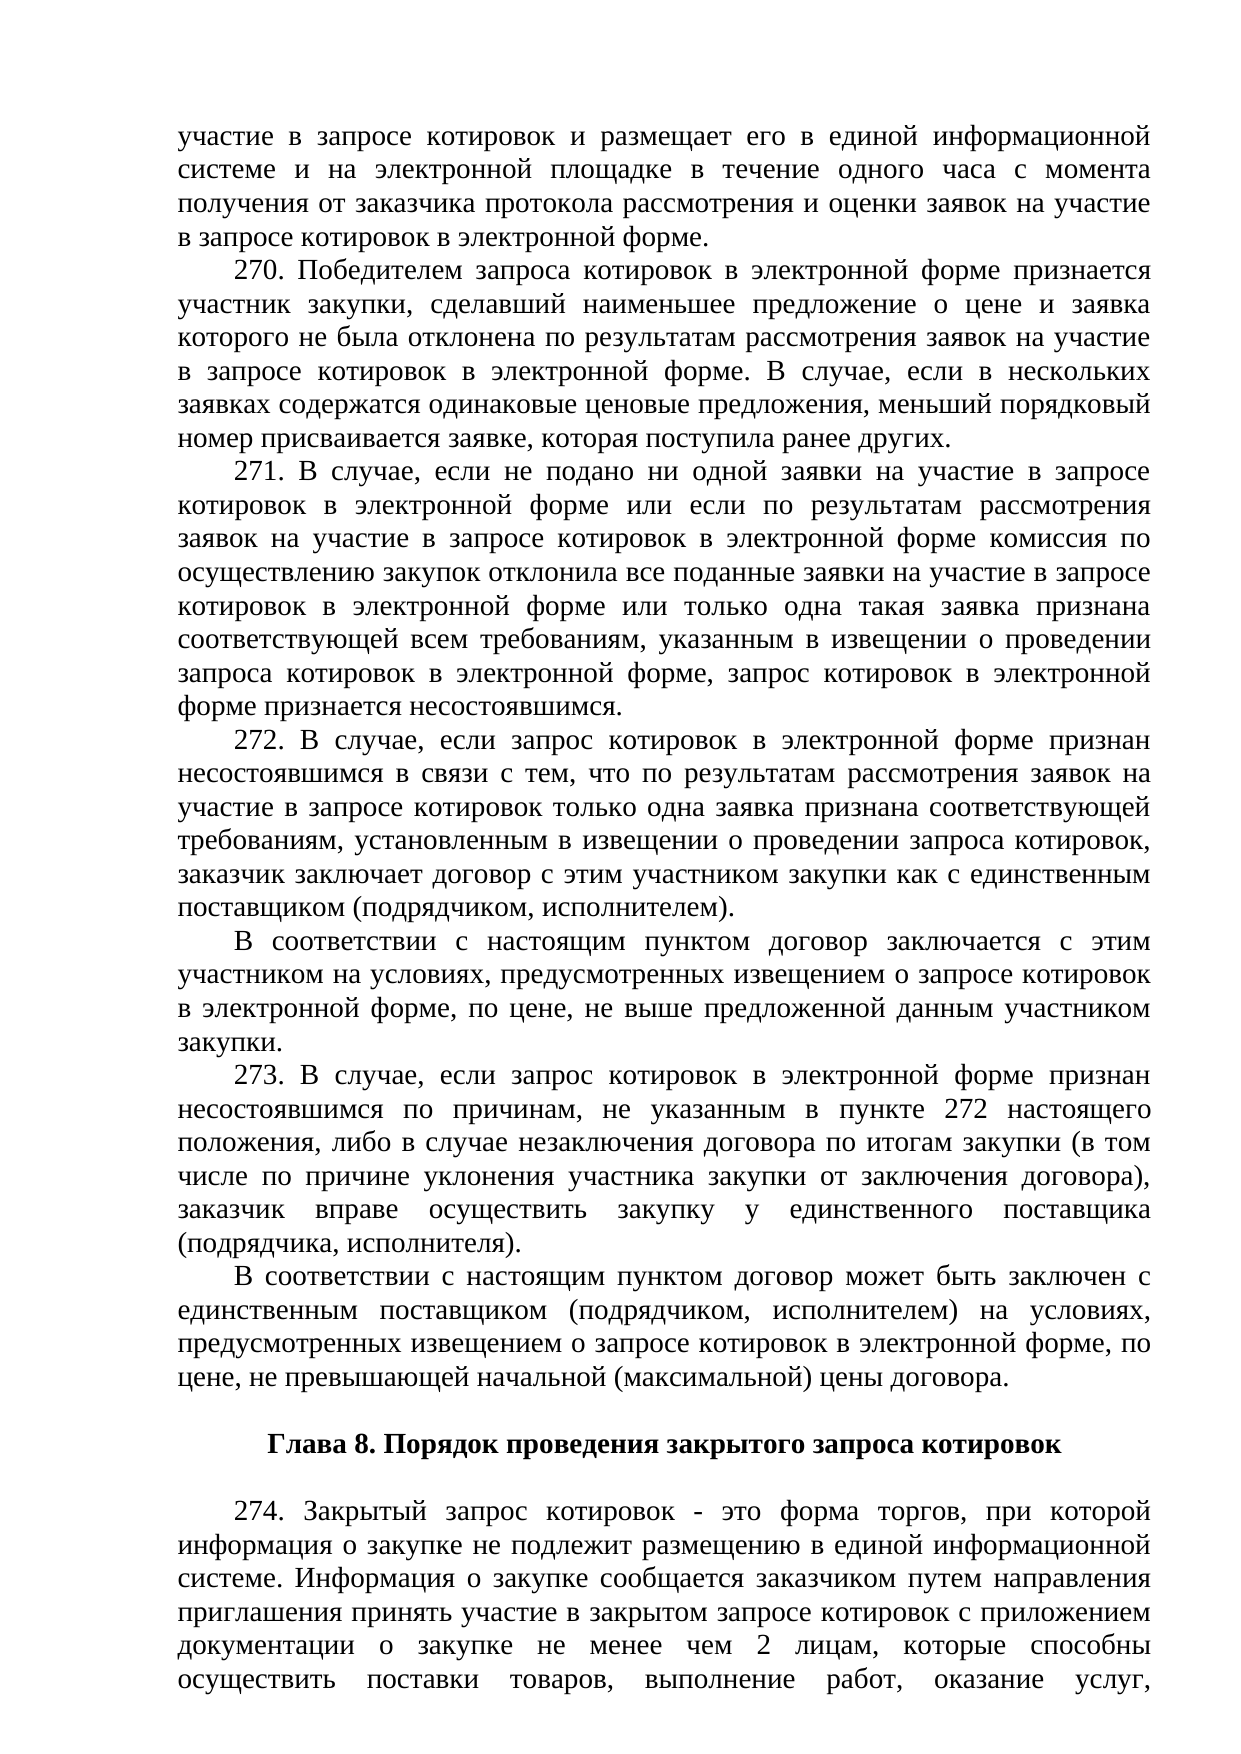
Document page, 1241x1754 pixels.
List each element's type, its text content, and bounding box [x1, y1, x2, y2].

text В соответствии с настоящим пунктом договор заключается с этим участником на условиях, предусмотренных извещением о запросе котировок в электронной форме, по цене, не выше предложенной данным участником закупки. [177, 923, 1152, 1057]
text 271. В случае, если не подано ни одной заявки на участие в запросе котировок в электронной форме или если по результатам рассмотрения заявок на участие в запросе котировок в электронной форме комиссия по осуществлению закупок отклонила все поданные заявки на участие в запросе котировок в электронной форме или только одна такая заявка признана соответствующей всем требованиям, указанным в извещении о проведении запроса котировок в электронной форме, запрос котировок в электронной форме признается несостоявшимся. [177, 453, 1152, 722]
title Глава 8. Порядок проведения закрытого запроса котировок [177, 1426, 1152, 1460]
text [177, 1493, 1152, 1694]
text 272. В случае, если запрос котировок в электронной форме признан несостоявшимся в связи с тем, что по результатам рассмотрения заявок на участие в запросе котировок только одна заявка признана соответствующей требованиям, установленным в извещении о проведении запроса котировок, заказчик заключает договор с этим участником закупки как с единственным поставщиком (подрядчиком, исполнителем). [177, 722, 1152, 923]
text 273. В случае, если запрос котировок в электронной форме признан несостоявшимся по причинам, не указанным в пункте 272 настоящего положения, либо в случае незаключения договора по итогам закупки (в том числе по причине уклонения участника закупки от заключения договора), заказчик вправе осуществить закупку у единственного поставщика (подрядчика, исполнителя). [177, 1057, 1152, 1258]
text 270. Победителем запроса котировок в электронной форме признается участник закупки, сделавший наименьшее предложение о цене и заявка которого не была отклонена по результатам рассмотрения заявок на участие в запросе котировок в электронной форме. В случае, если в нескольких заявках содержатся одинаковые ценовые предложения, меньший порядковый номер присваивается заявке, которая поступила ранее других. [177, 252, 1152, 453]
text В соответствии с настоящим пунктом договор может быть заключен с единственным поставщиком (подрядчиком, исполнителем) на условиях, предусмотренных извещением о запросе котировок в электронной форме, по цене, не превышающей начальной (максимальной) цены договора. [177, 1258, 1152, 1393]
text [177, 118, 1152, 252]
